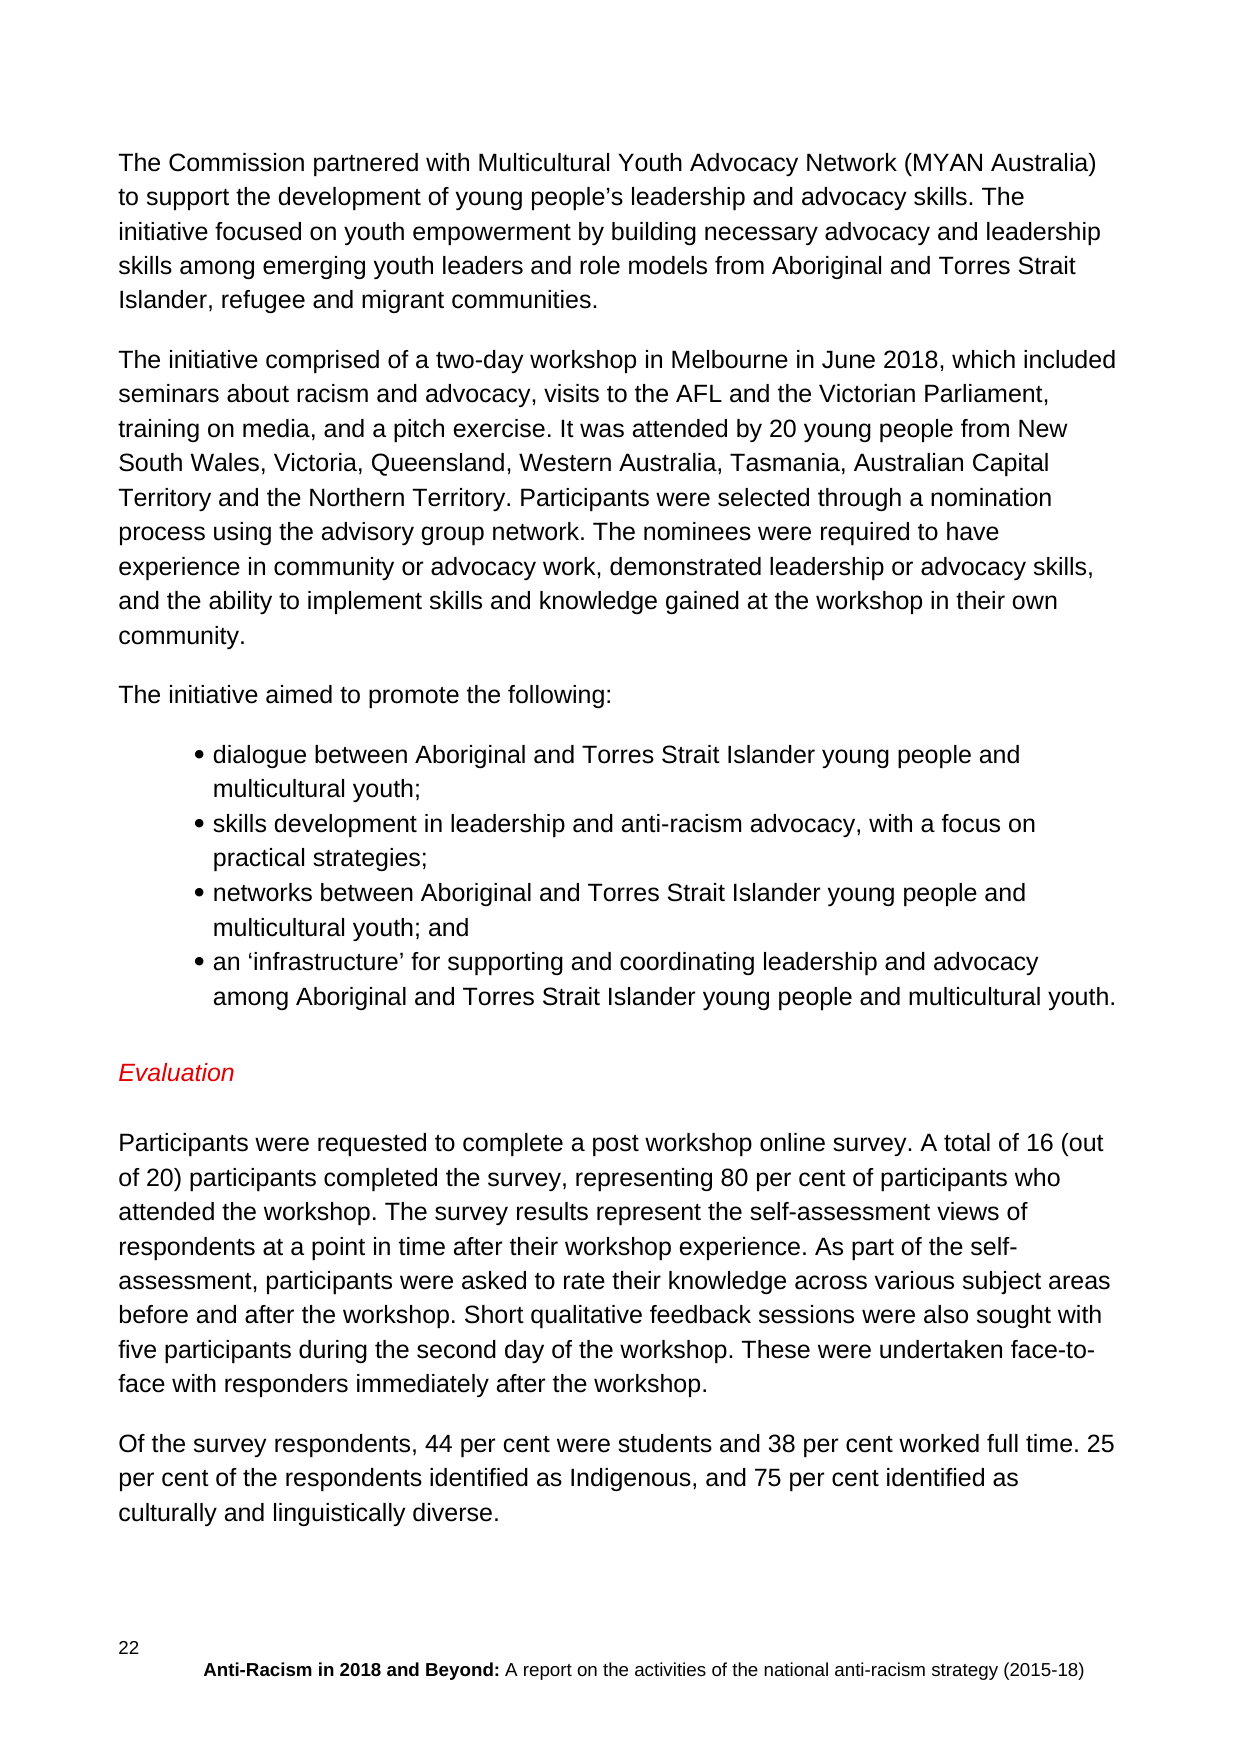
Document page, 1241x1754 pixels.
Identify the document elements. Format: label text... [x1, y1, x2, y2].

text The initiative comprised of a two-day workshop in Melbourne in June 2018, which included seminars about racism and advocacy, visits to the AFL and the Victorian Parliament, training on media, and a pitch exercise. It was attended by 20 young people from New South Wales, Victoria, Queensland, Western Australia, Tasmania, Australian Capital Territory and the Northern Territory. Participants were selected through a nomination process using the advisory group network. The nominees were required to have experience in community or advocacy work, demonstrated leadership or advocacy skills, and the ability to implement skills and knowledge gained at the workshop in their own community. [118, 345, 1122, 649]
list skills development in leadership and anti-racism advocacy, with a focus on practical strategies; [195, 809, 1122, 872]
list networks between Aboriginal and Torres Strait Islander young people and multicultural youth; and [195, 878, 1122, 941]
list an ‘infrastructure’ for supporting and coordinating leadership and advocacy among Aboriginal and Torres Strait Islander young people and multicultural youth. [195, 947, 1122, 1010]
text Participants were requested to complete a post workshop online survey. A total of 16 (out of 20) participants completed the survey, representing 80 per cent of participants who attended the workshop. The survey results represent the self-assessment views of respondents at a point in time after their workshop experience. As part of the self-assessment, participants were asked to rate their knowledge across various subject areas before and after the workshop. Short qualitative feedback sessions were also sought with five participants during the second day of the workshop. These were undertaken face-to-face with responders immediately after the workshop. [118, 1128, 1122, 1398]
list dialogue between Aboriginal and Torres Strait Islander young people and multicultural youth; [195, 740, 1122, 803]
text The Commission partnered with Multicultural Youth Advocacy Network (MYAN Australia) to support the development of young people’s leadership and advocacy skills. The initiative focused on youth empowerment by building necessary advocacy and leadership skills among emerging youth leaders and role models from Aboriginal and Torres Strait Islander, refugee and migrant communities. [118, 148, 1122, 314]
text The initiative aimed to promote the following: [118, 680, 1122, 709]
subtitle Evaluation [118, 1058, 1122, 1086]
text Of the survey respondents, 44 per cent were students and 38 per cent worked full time. 25 per cent of the respondents identified as Indigenous, and 75 per cent identified as culturally and linguistically diverse. [118, 1429, 1122, 1527]
